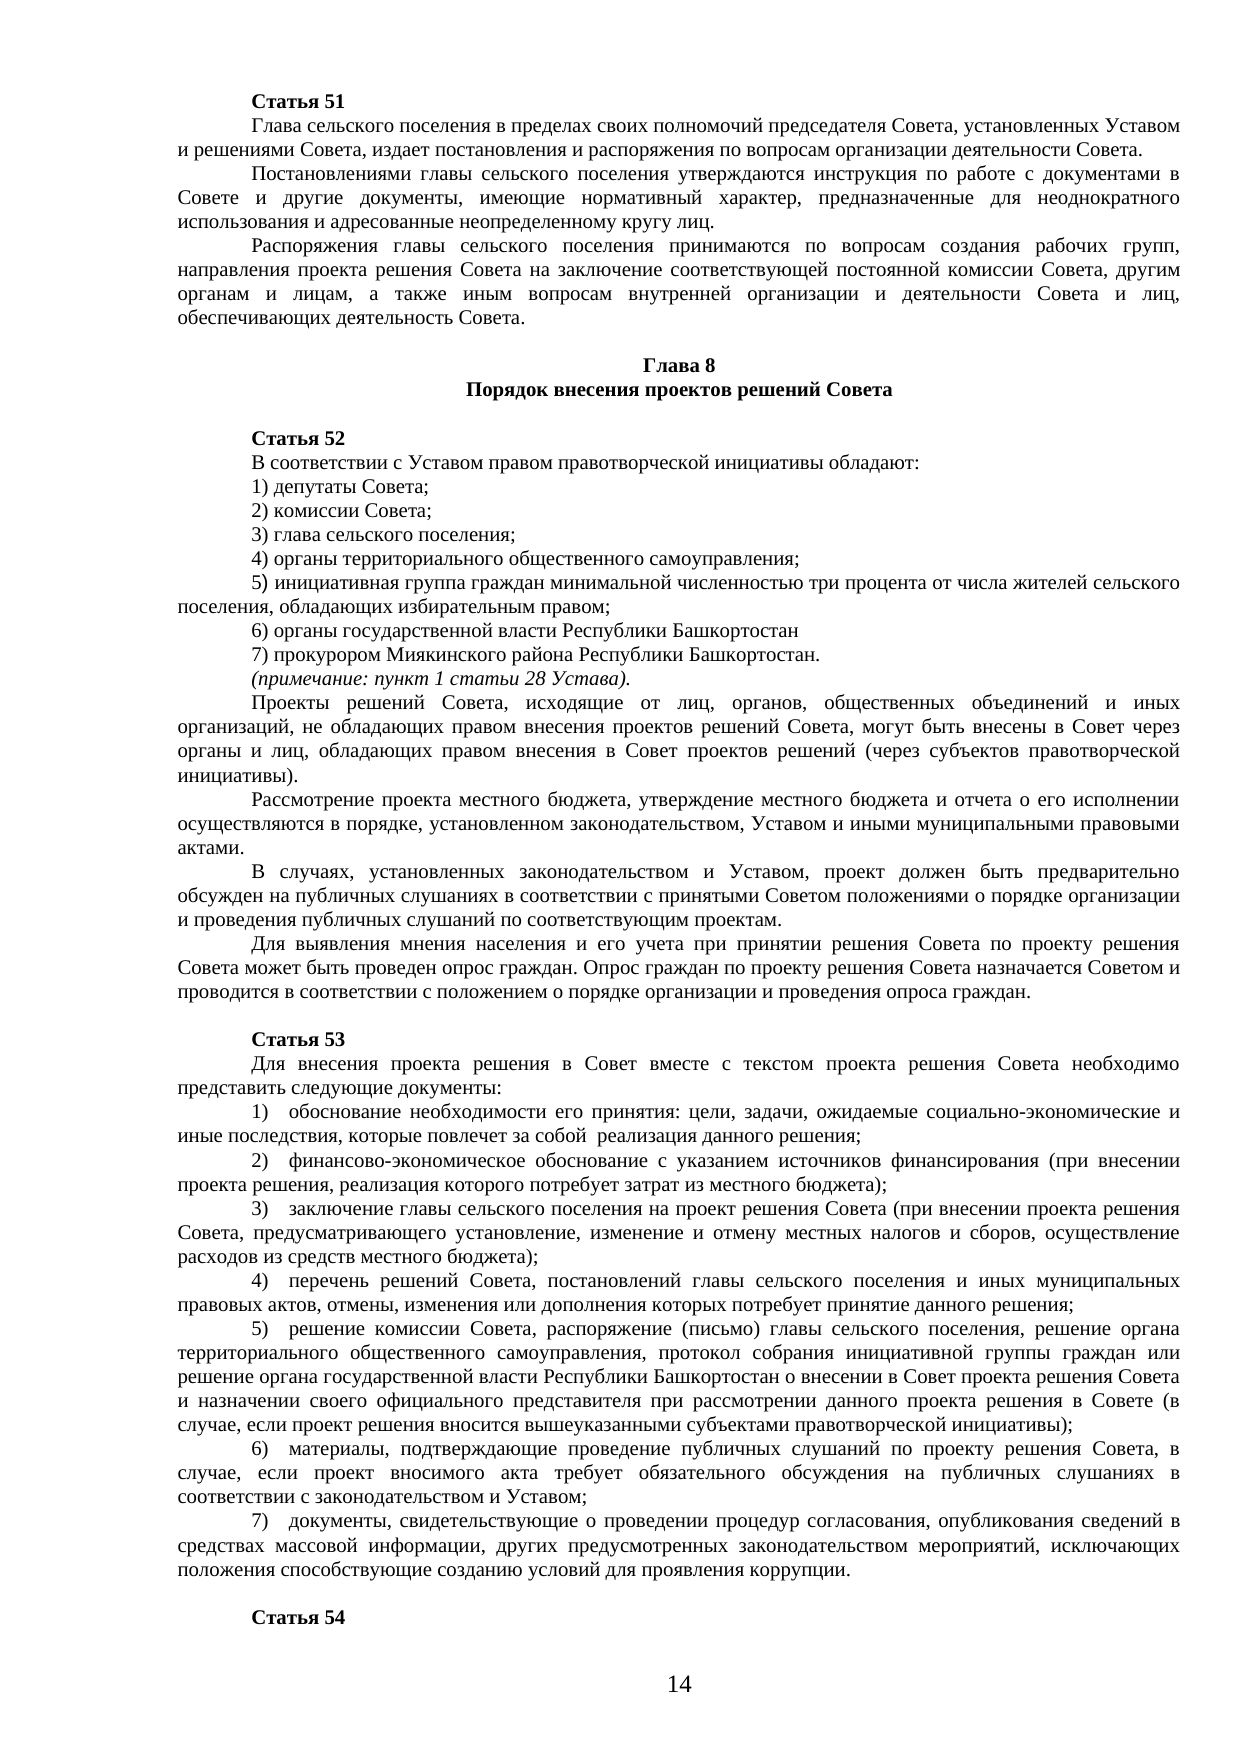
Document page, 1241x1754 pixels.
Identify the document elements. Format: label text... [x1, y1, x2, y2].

list перечень решений Совета, постановлений главы сельского поселения и иных муниципальных правовых актов, отмены, изменения или дополнения которых потребует принятие данного решения; [177, 1268, 1181, 1316]
text Постановлениями главы сельского поселения утверждаются инструкция по работе с документами в Совете и другие документы, имеющие нормативный характер, предназначенные для неоднократного использования и адресованные неопределенному кругу лиц. [177, 161, 1181, 233]
text 2) комиссии Совета; [177, 498, 1181, 522]
text 5) инициативная группа граждан минимальной численностью три процента от числа жителей сельского поселения, обладающих избирательным правом; [177, 570, 1181, 618]
text В случаях, установленных законодательством и Уставом, проект должен быть предварительно обсужден на публичных слушаниях в соответствии с принятыми Советом положениями о порядке организации и проведения публичных слушаний по соответствующим проектам. [177, 859, 1181, 931]
text 3) глава сельского поселения; [177, 522, 1181, 546]
text Для внесения проекта решения в Совет вместе с текстом проекта решения Совета необходимо представить следующие документы: [177, 1051, 1181, 1099]
text 6) органы государственной власти Республики Башкортостан [177, 618, 1181, 642]
text 1) депутаты Совета; [177, 474, 1181, 498]
text Глава сельского поселения в пределах своих полномочий председателя Совета, установленных Уставом и решениями Совета, издает постановления и распоряжения по вопросам организации деятельности Совета. [177, 113, 1181, 161]
list решение комиссии Совета, распоряжение (письмо) главы сельского поселения, решение органа территориального общественного самоуправления, протокол собрания инициативной группы граждан или решение органа государственной власти Республики Башкортостан о внесении в Совет проекта решения Совета и назначении своего официального представителя при рассмотрении данного проекта решения в Совете (в случае, если проект решения вносится вышеуказанными субъектами правотворческой инициативы); [177, 1316, 1181, 1436]
text Статья 51 [177, 89, 1181, 113]
text Распоряжения главы сельского поселения принимаются по вопросам создания рабочих групп, направления проекта решения Совета на заключение соответствующей постоянной комиссии Совета, другим органам и лицам, а также иным вопросам внутренней организации и деятельности Совета и лиц, обеспечивающих деятельность Совета. [177, 233, 1181, 329]
text (примечание: пункт 1 статьи 28 Устава). [177, 666, 1181, 690]
text Проекты решений Совета, исходящие от лиц, органов, общественных объединений и иных организаций, не обладающих правом внесения проектов решений Совета, могут быть внесены в Совет через органы и лиц, обладающих правом внесения в Совет проектов решений (через субъектов правотворческой инициативы). [177, 690, 1181, 787]
text 4) органы территориального общественного самоуправления; [177, 546, 1181, 570]
list финансово-экономическое обоснование с указанием источников финансирования (при внесении проекта решения, реализация которого потребует затрат из местного бюджета); [177, 1147, 1181, 1196]
list материалы, подтверждающие проведение публичных слушаний по проекту решения Совета, в случае, если проект вносимого акта требует обязательного обсуждения на публичных слушаниях в соответствии с законодательством и Уставом; [177, 1436, 1181, 1508]
subtitle Глава 8 [177, 353, 1181, 377]
text В соответствии с Уставом правом правотворческой инициативы обладают: [177, 449, 1181, 474]
list обоснование необходимости его принятия: цели, задачи, ожидаемые социально-экономические и иные последствия, которые повлечет за собой реализация данного решения; [177, 1099, 1181, 1147]
text Для выявления мнения населения и его учета при принятии решения Совета по проекту решения Совета может быть проведен опрос граждан. Опрос граждан по проекту решения Совета назначается Советом и проводится в соответствии с положением о порядке организации и проведения опроса граждан. [177, 931, 1181, 1003]
list документы, свидетельствующие о проведении процедур согласования, опубликования сведений в средствах массовой информации, других предусмотренных законодательством мероприятий, исключающих положения способствующие созданию условий для проявления коррупции. [177, 1508, 1181, 1581]
text Рассмотрение проекта местного бюджета, утверждение местного бюджета и отчета о его исполнении осуществляются в порядке, установленном законодательством, Уставом и иными муниципальными правовыми актами. [177, 787, 1181, 859]
text Статья 53 [177, 1027, 1181, 1051]
text Статья 54 [177, 1605, 1181, 1629]
list заключение главы сельского поселения на проект решения Совета (при внесении проекта решения Совета, предусматривающего установление, изменение и отмену местных налогов и сборов, осуществление расходов из средств местного бюджета); [177, 1196, 1181, 1268]
subtitle Порядок внесения проектов решений Совета [177, 377, 1181, 401]
text 7) прокурором Миякинского района Республики Башкортостан. [177, 642, 1181, 666]
text Статья 52 [177, 426, 1181, 449]
